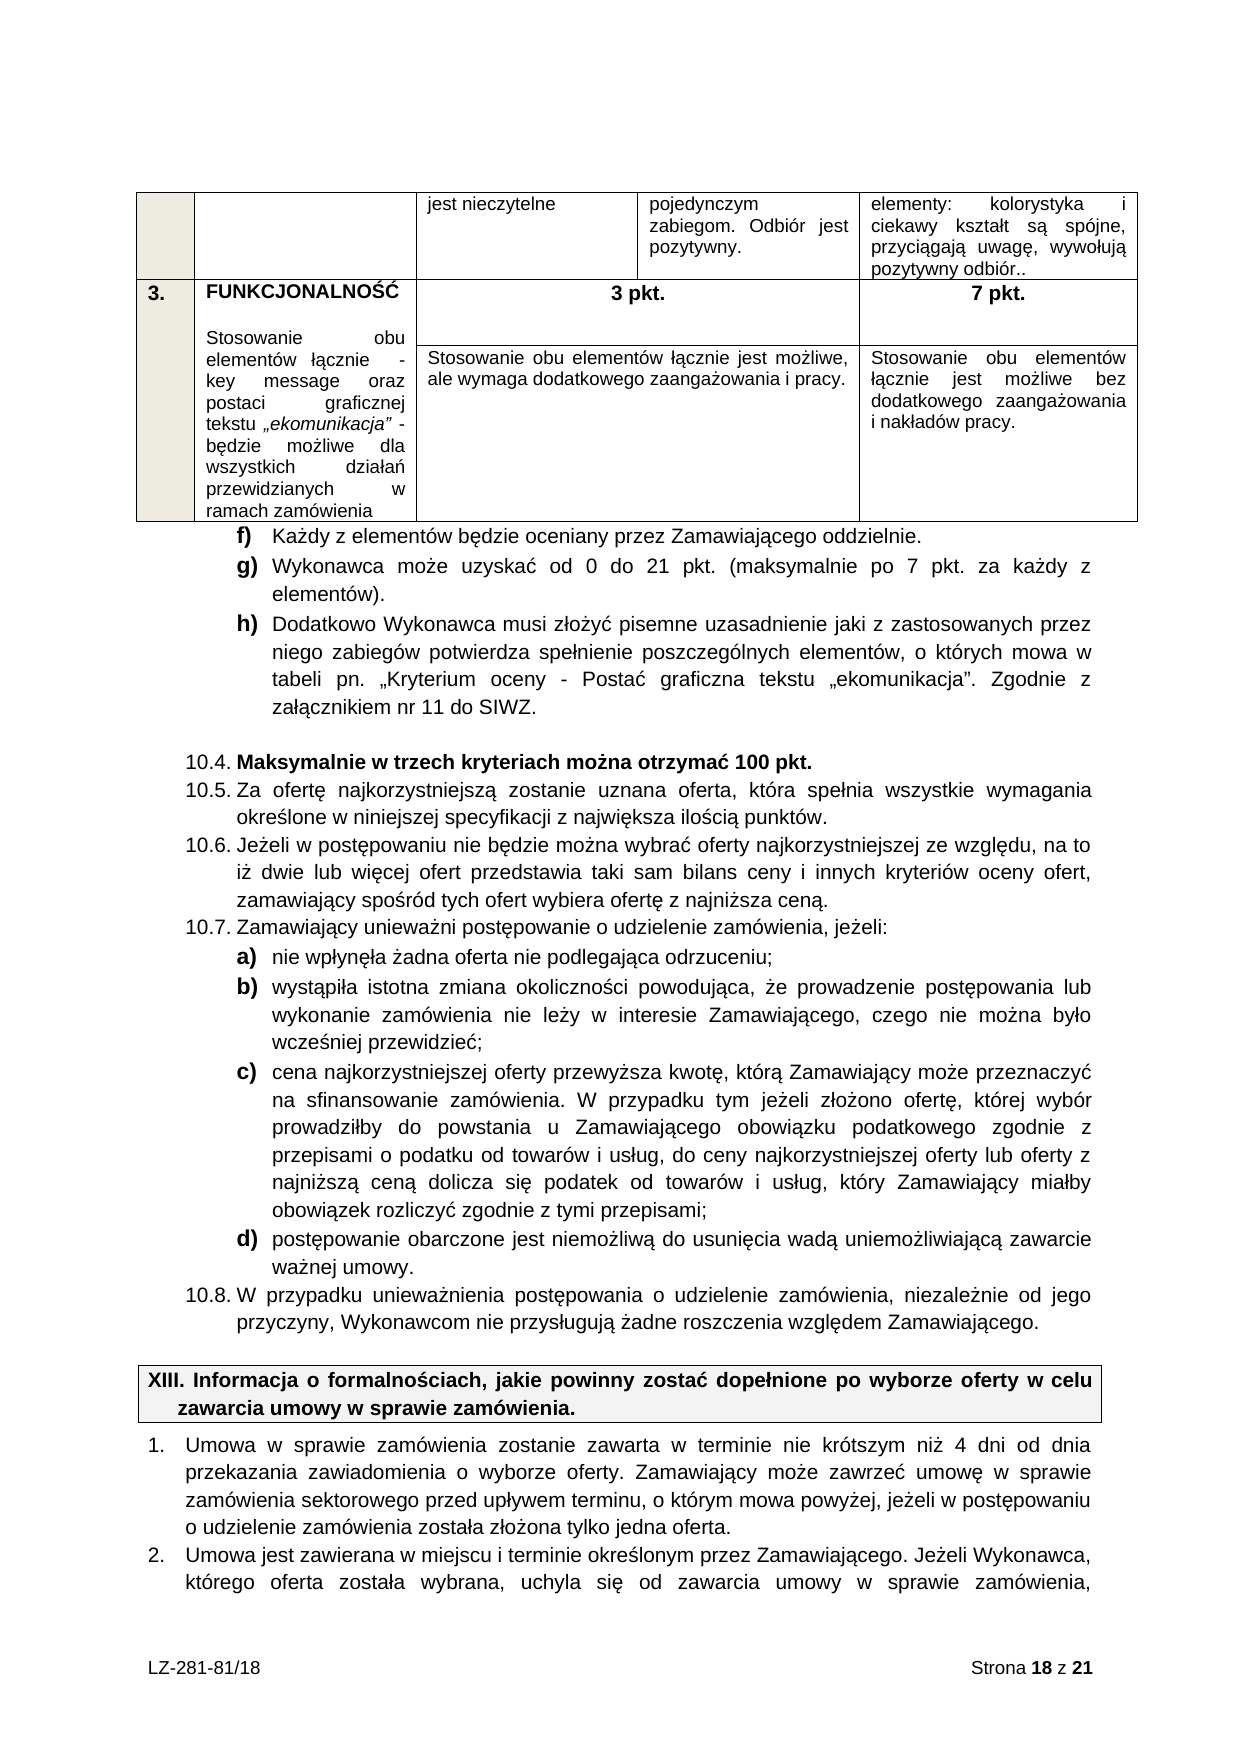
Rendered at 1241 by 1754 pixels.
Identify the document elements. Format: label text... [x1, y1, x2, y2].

subtitle XIII. Informacja o formalnościach, jakie powinny zostać dopełnione po wyborze oferty w celu zawarcia umowy w sprawie zamówienia. [139, 1366, 1101, 1422]
list cena najkorzystniejszej oferty przewyższa kwotę, którą Zamawiający może przeznaczyć na sfinansowanie zamówienia. W przypadku tym jeżeli złożono ofertę, której wybór prowadziłby do powstania u Zamawiającego obowiązku podatkowego zgodnie z przepisami o podatku od towarów i usług, do ceny najkorzystniejszej oferty lub oferty z najniższą ceną dolicza się podatek od towarów i usług, który Zamawiający miałby obowiązek rozliczyć zgodnie z tymi przepisami; [236, 1058, 1092, 1222]
list wystąpiła istotna zmiana okoliczności powodująca, że prowadzenie postępowania lub wykonanie zamówienia nie leży w interesie Zamawiającego, czego nie można było wcześniej przewidzieć; [236, 973, 1092, 1054]
list Wykonawca może uzyskać od 0 do 21 pkt. (maksymalnie po 7 pkt. za każdy z elementów). [236, 552, 1092, 606]
list Dodatkowo Wykonawca musi złożyć pisemne uzasadnienie jaki z zastosowanych przez niego zabiegów potwierdza spełnienie poszczególnych elementów, o których mowa w tabeli pn. „Kryterium oceny - Postać graficzna tekstu „ekomunikacja”. Zgodnie z załącznikiem nr 11 do SIWZ. [236, 610, 1092, 718]
list Za ofertę najkorzystniejszą zostanie uznana oferta, która spełnia wszystkie wymagania określone w niniejszej specyfikacji z największa ilością punktów. [185, 778, 1092, 829]
list W przypadku unieważnienia postępowania o udzielenie zamówienia, niezależnie od jego przyczyny, Wykonawcom nie przysługują żadne roszczenia względem Zamawiającego. [185, 1282, 1092, 1334]
table_cell 7 pkt. [860, 280, 1137, 345]
list Umowa w sprawie zamówienia zostanie zawarta w terminie nie krótszym niż 4 dni od dnia przekazania zawiadomienia o wyborze oferty. Zamawiający może zawrzeć umowę w sprawie zamówienia sektorowego przed upływem terminu, o którym mowa powyżej, jeżeli w postępowaniu o udzielenie zamówienia została złożona tylko jedna oferta. [148, 1432, 1092, 1539]
list Zamawiający unieważni postępowanie o udzielenie zamówienia, jeżeli: [185, 915, 1092, 939]
table_cell 3. [137, 280, 194, 521]
table_cell FUNKCJONALNOŚĆ Stosowanie obu elementów łącznie - key message oraz postaci graficznej tekstu „ekomunikacja” - będzie możliwe dla wszystkich działań przewidzianych w ramach zamówienia [195, 280, 416, 521]
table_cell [417, 193, 637, 279]
table_cell Stosowanie obu elementów łącznie jest możliwe bez dodatkowego zaangażowania i nakładów pracy. [860, 346, 1137, 521]
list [148, 1542, 1092, 1594]
list Jeżeli w postępowaniu nie będzie można wybrać oferty najkorzystniejszej ze względu, na to iż dwie lub więcej ofert przedstawia taki sam bilans ceny i innych kryteriów oceny ofert, zamawiający spośród tych ofert wybiera ofertę z najniższa ceną. [185, 833, 1092, 912]
list Maksymalnie w trzech kryteriach można otrzymać 100 pkt. [185, 750, 1092, 774]
list postępowanie obarczone jest niemożliwą do usunięcia wadą uniemożliwiającą zawarcie ważnej umowy. [236, 1225, 1092, 1279]
list Każdy z elementów będzie oceniany przez Zamawiającego oddzielnie. [236, 522, 1092, 548]
list nie wpłynęła żadna oferta nie podlegająca odrzuceniu; [236, 943, 1092, 969]
table_cell Stosowanie obu elementów łącznie jest możliwe, ale wymaga dodatkowego zaangażowania i pracy. [417, 346, 859, 521]
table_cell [638, 193, 859, 279]
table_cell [860, 193, 1137, 279]
table_cell 3 pkt. [417, 280, 859, 345]
